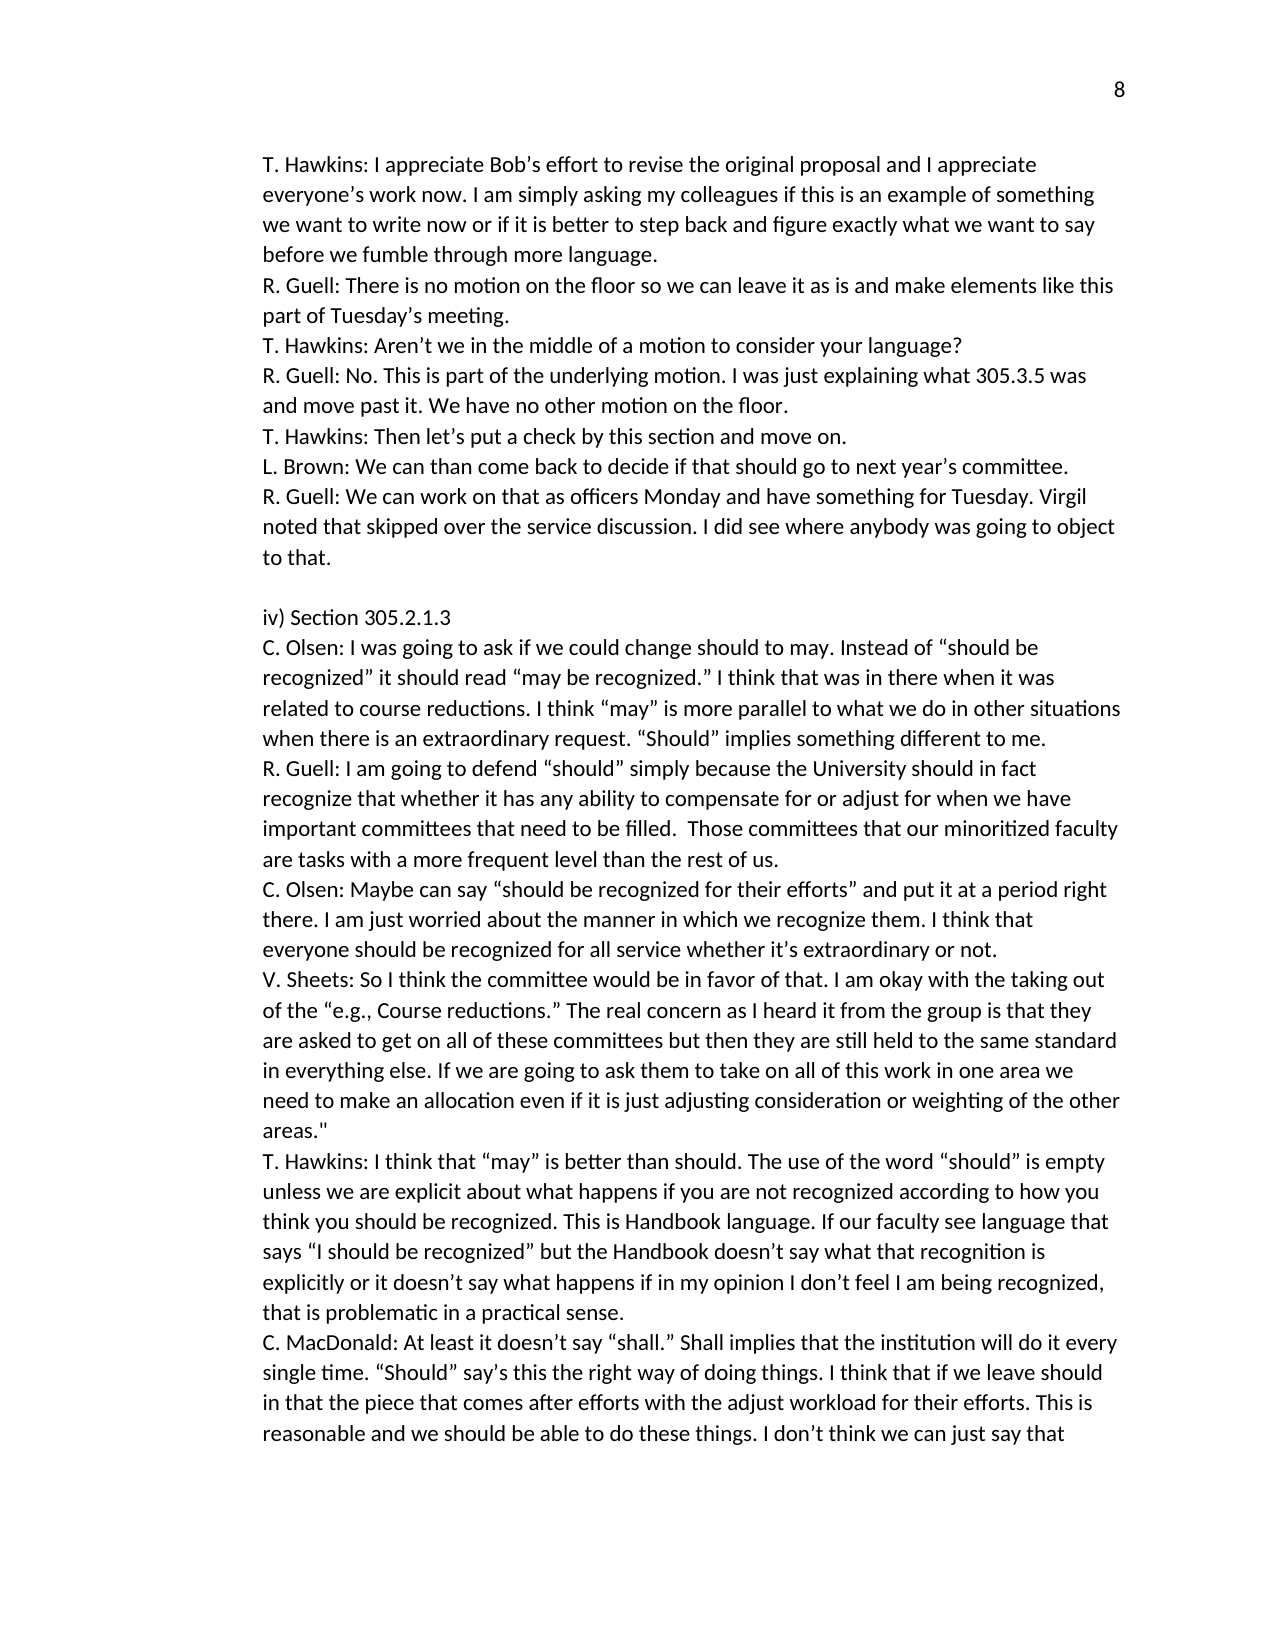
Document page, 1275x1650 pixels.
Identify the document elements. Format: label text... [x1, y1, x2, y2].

list T. Hawkins: Then let’s put a check by this section and move on. [262, 422, 1125, 450]
text T. Hawkins: I think that “may” is better than should. The use of the word “should” is empty unless we are explicit about what happens if you are not recognized according to how you think you should be recognized. This is Handbook language. If our faculty see language that says “I should be recognized” but the Handbook doesn’t say what that recognition is explicitly or it doesn’t say what happens if in my opinion I don’t feel I am being recognized, that is problematic in a practical sense. [262, 1147, 1125, 1326]
text V. Sheets: So I think the committee would be in favor of that. I am okay with the taking out of the “e.g., Course reductions.” The real concern as I heard it from the group is that they are asked to get on all of these committees but then they are still held to the same standard in everything else. If we are going to ask them to take on all of this work in one area we need to make an allocation even if it is just adjusting consideration or weighting of the other areas." [262, 966, 1125, 1145]
list T. Hawkins: I appreciate Bob’s effort to revise the original proposal and I appreciate everyone’s work now. I am simply asking my colleagues if this is an example of something we want to write now or if it is better to step back and figure exactly what we want to say before we fumble through more language. [262, 150, 1125, 269]
list R. Guell: We can work on that as officers Monday and have something for Tuesday. Virgil noted that skipped over the service discussion. I did see where anybody was going to object to that. [262, 482, 1125, 571]
list R. Guell: No. This is part of the underlying motion. I was just explaining what 305.3.5 was and move past it. We have no other motion on the floor. [262, 361, 1125, 420]
list iv) Section 305.2.1.3 [262, 603, 1125, 631]
list R. Guell: I am going to defend “should” simply because the University should in fact recognize that whether it has any ability to compensate for or adjust for when we have important committees that need to be filled. Those committees that our minoritized faculty are tasks with a more frequent level than the rest of us. [262, 754, 1125, 873]
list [262, 1328, 1125, 1447]
list C. Olsen: Maybe can say “should be recognized for their efforts” and put it at a period right there. I am just worried about the manner in which we recognize them. I think that everyone should be recognized for all service whether it’s extraordinary or not. [262, 875, 1125, 963]
list L. Brown: We can than come back to decide if that should go to next year’s committee. [262, 452, 1125, 480]
list R. Guell: There is no motion on the floor so we can leave it as is and make elements like this part of Tuesday’s meeting. [262, 271, 1125, 329]
list C. Olsen: I was going to ask if we could change should to may. Instead of “should be recognized” it should read “may be recognized.” I think that was in there when it was related to course reductions. I think “may” is more parallel to what we do in other situations when there is an extraordinary request. “Should” implies something different to me. [262, 633, 1125, 752]
list T. Hawkins: Aren’t we in the middle of a motion to consider your language? [262, 331, 1125, 359]
